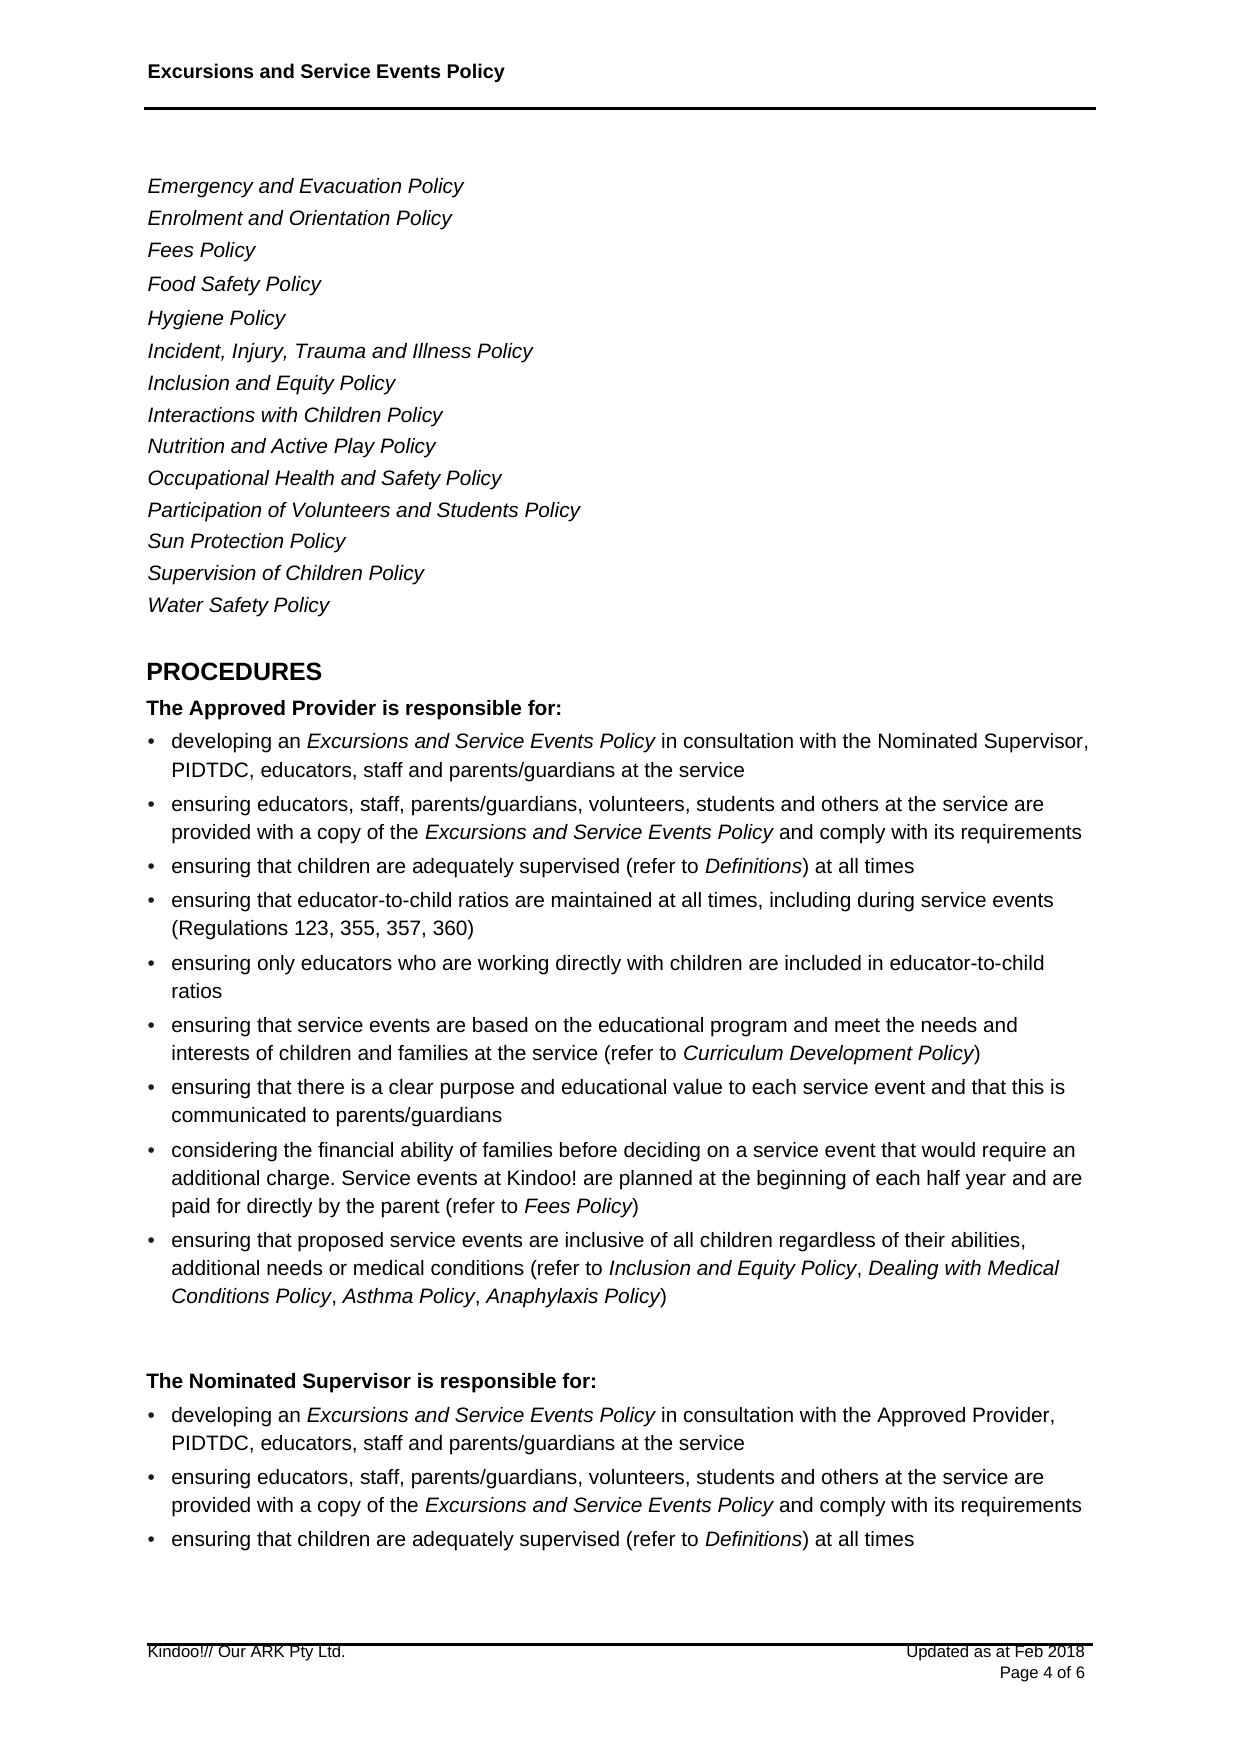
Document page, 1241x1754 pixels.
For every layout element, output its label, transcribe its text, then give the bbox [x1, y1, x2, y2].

text Occupational Health and Safety Policy [147, 466, 1090, 490]
list ensuring only educators who are working directly with children are included in educator-to-child ratios [147, 951, 1090, 1002]
text Inclusion and Equity Policy [147, 371, 1090, 395]
text Participation of Volunteers and Students Policy [147, 498, 1090, 522]
list ensuring educators, staff, parents/guardians, volunteers, students and others at the service are provided with a copy of the Excursions and Service Events Policy and comply with its requirements [147, 1465, 1090, 1517]
list developing an Excursions and Service Events Policy in consultation with the Nominated Supervisor, PIDTDC, educators, staff and parents/guardians at the service [147, 729, 1090, 781]
list ensuring that children are adequately supervised (refer to Definitions) at all times [147, 1527, 1090, 1551]
list ensuring that service events are based on the educational program and meet the needs and interests of children and families at the service (refer to Curriculum Development Policy) [147, 1013, 1090, 1065]
text Emergency and Evacuation Policy [147, 174, 1090, 198]
text Nutrition and Active Play Policy [147, 434, 1090, 458]
list ensuring that children are adequately supervised (refer to Definitions) at all times [147, 854, 1090, 878]
list considering the financial ability of families before deciding on a service event that would require an additional charge. Service events at Kindoo! are planned at the beginning of each half year and are paid for directly by the parent (refer to Fees Policy) [147, 1137, 1090, 1217]
list ensuring that there is a clear purpose and educational value to each service event and that this is communicated to parents/guardians [147, 1075, 1090, 1127]
text Fees Policy [147, 237, 1090, 261]
text Hygiene Policy [147, 305, 1090, 329]
list ensuring that educator-to-child ratios are maintained at all times, including during service events (Regulations 123, 355, 357, 360) [147, 888, 1090, 940]
text Sun Protection Policy [147, 529, 1090, 553]
list developing an Excursions and Service Events Policy in consultation with the Approved Provider, PIDTDC, educators, staff and parents/guardians at the service [147, 1402, 1090, 1454]
list ensuring that proposed service events are inclusive of all children regardless of their abilities, additional needs or medical conditions (refer to Inclusion and Equity Policy, Dealing with Medical Conditions Policy, Asthma Policy, Anaphylaxis Policy) [147, 1228, 1090, 1308]
text Supervision of Children Policy [147, 561, 1090, 585]
subtitle PROCEDURES [146, 657, 1090, 685]
text Interactions with Children Policy [147, 403, 1090, 427]
text Enrolment and Orientation Policy [147, 206, 1090, 230]
text Water Safety Policy [147, 593, 1090, 617]
text The Approved Provider is responsible for: [146, 695, 1090, 719]
text Food Safety Policy [147, 271, 1090, 295]
list ensuring educators, staff, parents/guardians, volunteers, students and others at the service are provided with a copy of the Excursions and Service Events Policy and comply with its requirements [147, 792, 1090, 844]
text Incident, Injury, Trauma and Illness Policy [147, 339, 1090, 363]
text The Nominated Supervisor is responsible for: [146, 1368, 1090, 1392]
